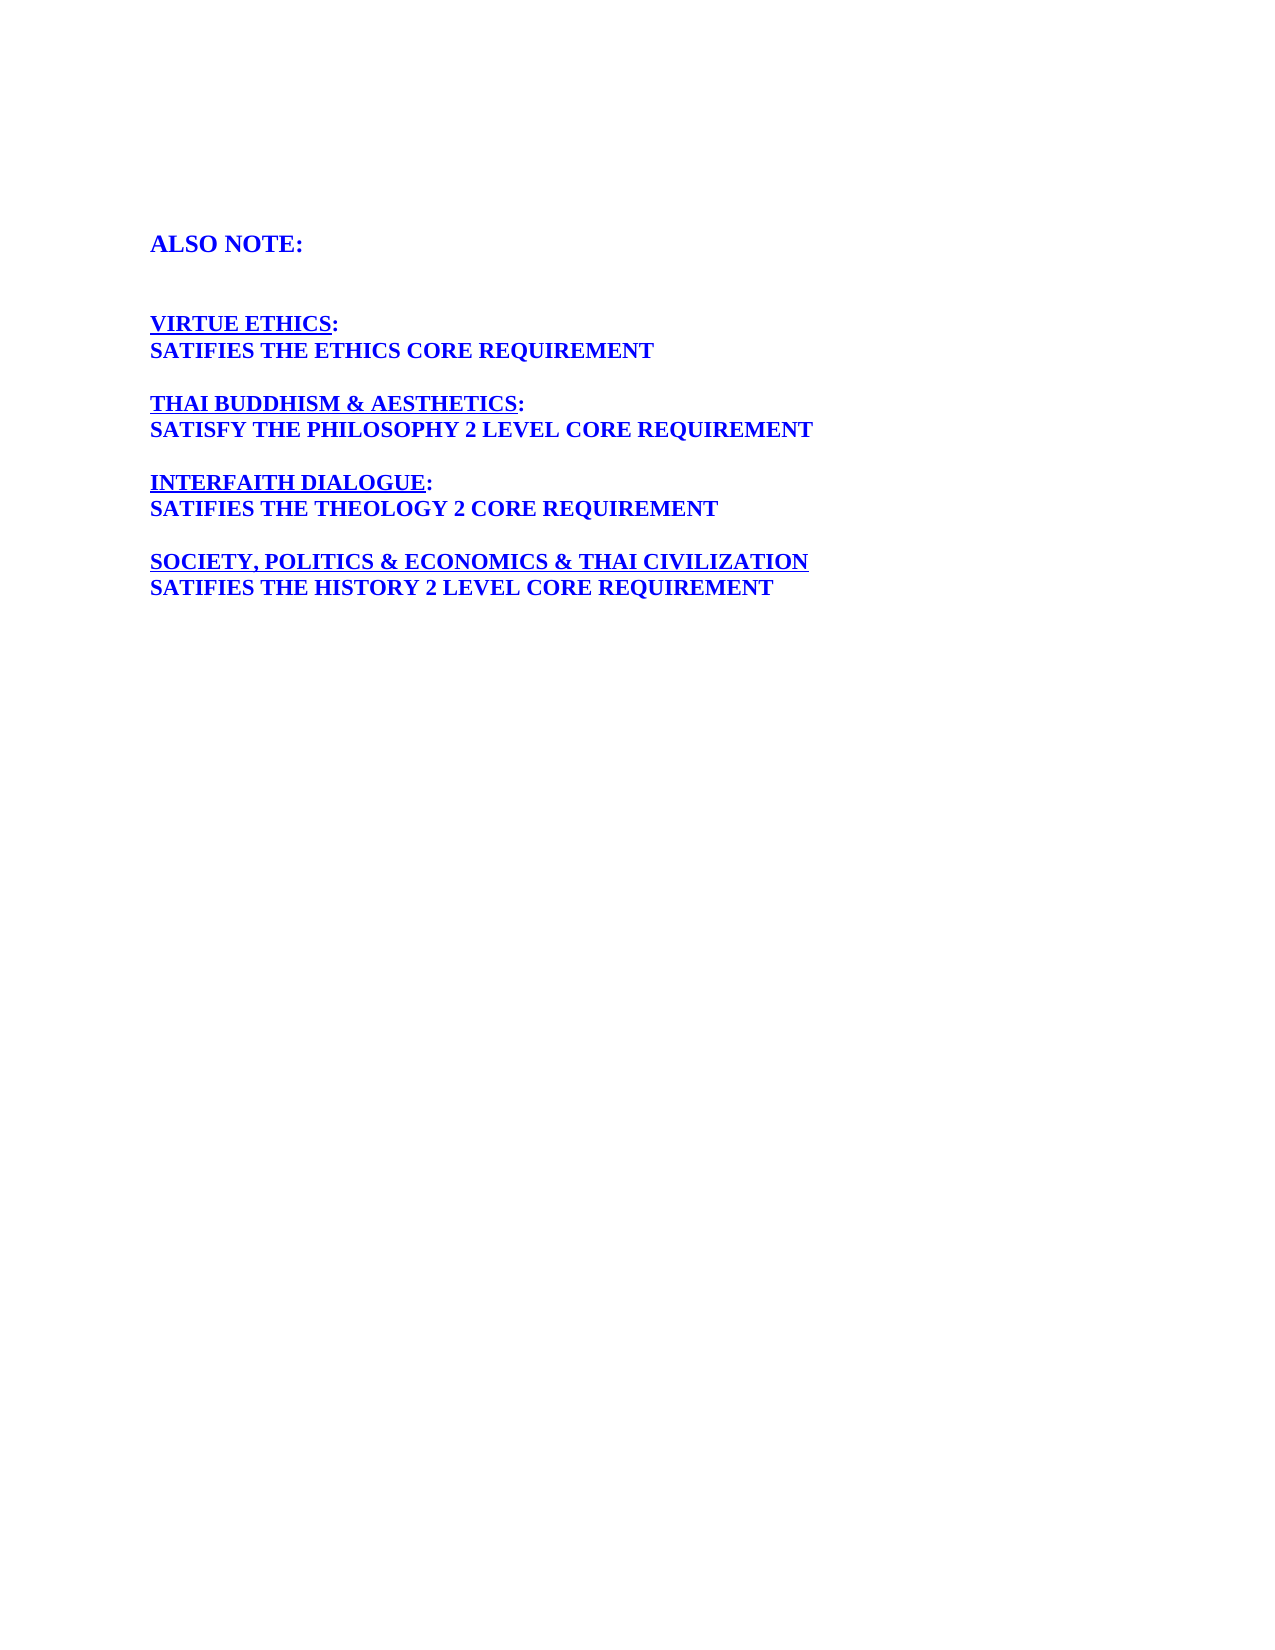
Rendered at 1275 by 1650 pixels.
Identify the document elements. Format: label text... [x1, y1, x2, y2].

text SOCIETY, POLITICS & ECONOMICS & THAI CIVILIZATION [150, 548, 1125, 574]
text VIRTUE ETHICS: [150, 311, 1125, 337]
text SATIFIES THE THEOLOGY 2 CORE REQUIREMENT [150, 495, 1125, 521]
text SATIFIES THE HISTORY 2 LEVEL CORE REQUIREMENT [150, 574, 1125, 600]
text SATIFIES THE ETHICS CORE REQUIREMENT [150, 337, 1125, 363]
text ALSO NOTE: [150, 229, 1125, 258]
text THAI BUDDHISM & AESTHETICS: [150, 389, 1125, 416]
text INTERFAITH DIALOGUE: [150, 469, 1125, 495]
text SATISFY THE PHILOSOPHY 2 LEVEL CORE REQUIREMENT [150, 416, 1125, 442]
